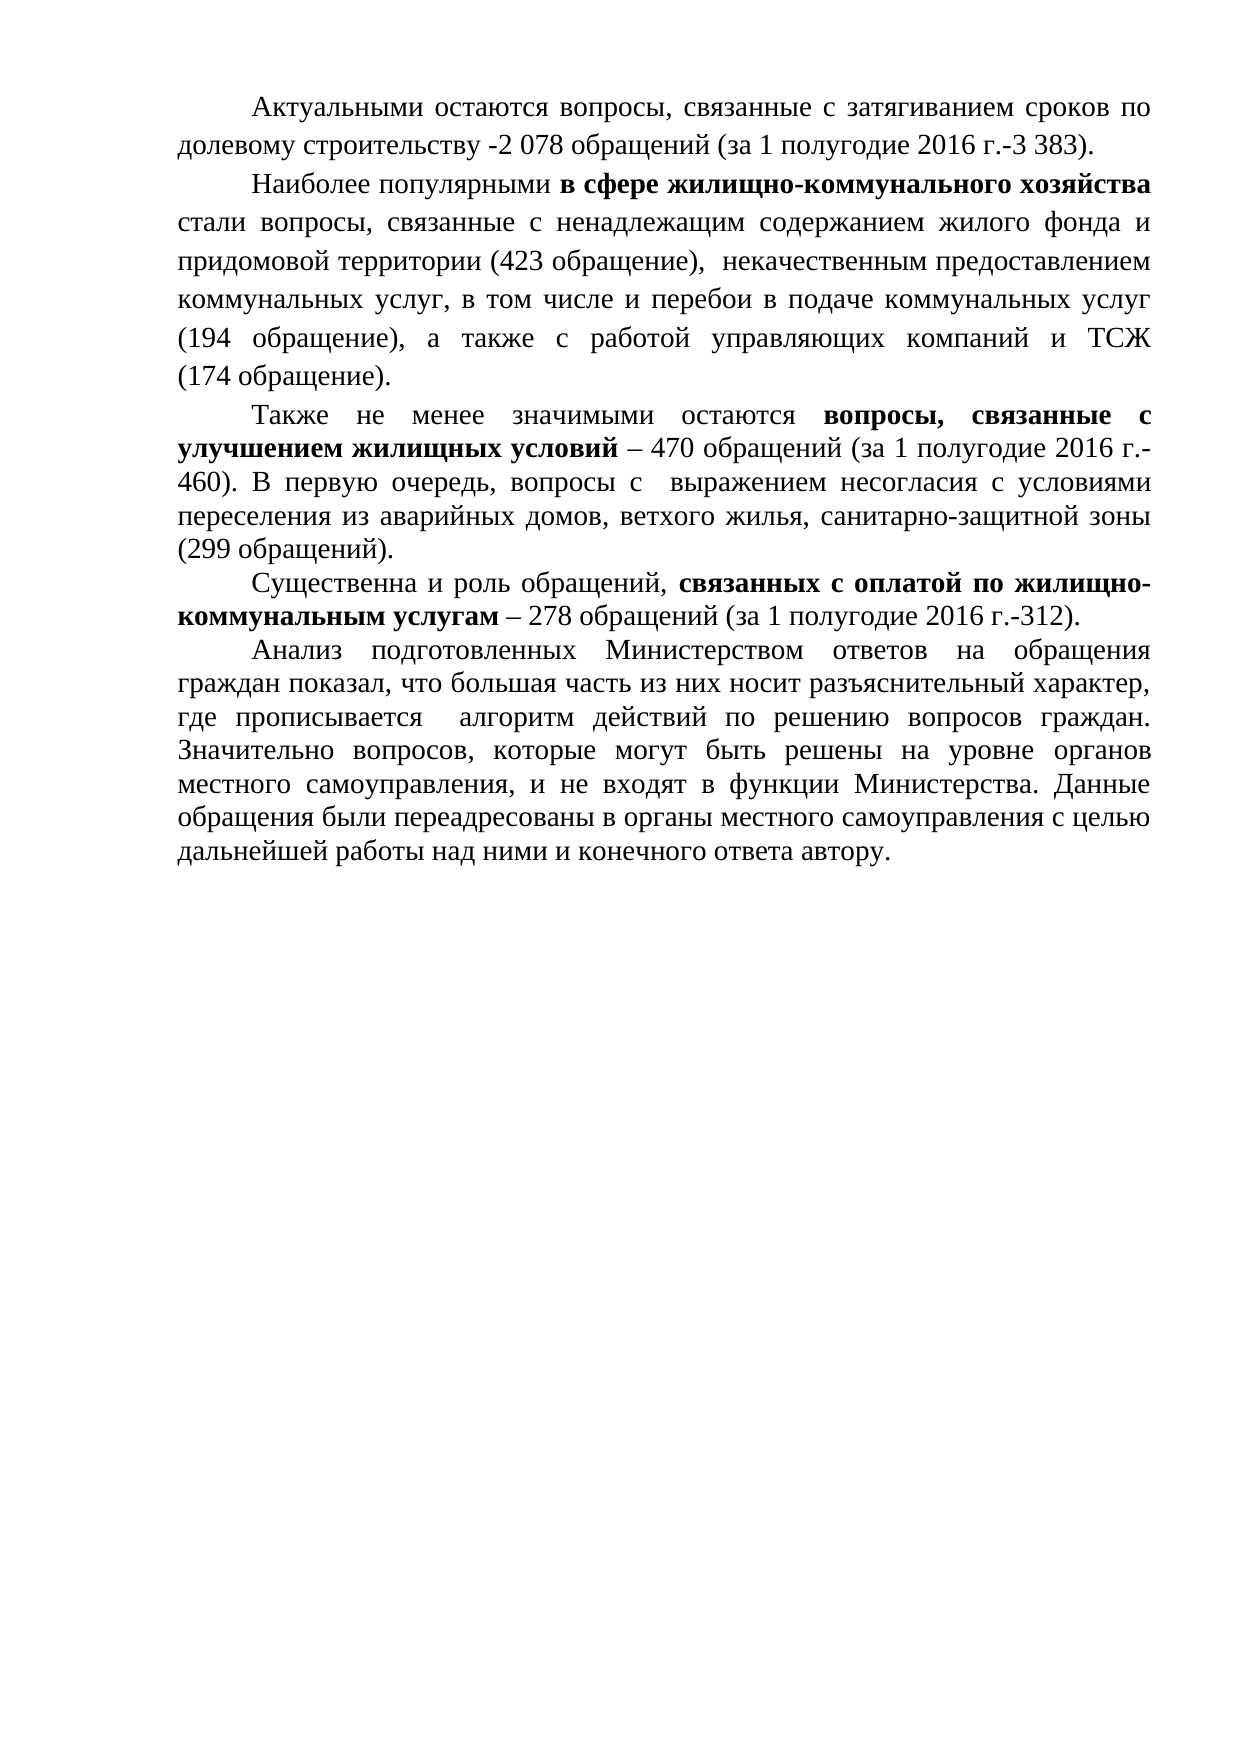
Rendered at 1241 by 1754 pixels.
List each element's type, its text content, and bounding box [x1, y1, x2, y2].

text Актуальными остаются вопросы, связанные с затягиванием сроков по долевому строительству -2 078 обращений (за 1 полугодие 2016 г.-3 383). [177, 89, 1152, 161]
text Существенна и роль обращений, связанных с оплатой по жилищно-коммунальным услугам – 278 обращений (за 1 полугодие 2016 г.-312). [177, 565, 1152, 632]
text Также не менее значимыми остаются вопросы, связанные с улучшением жилищных условий – 470 обращений (за 1 полугодие 2016 г.-460). В первую очередь, вопросы с выражением несогласия с условиями переселения из аварийных домов, ветхого жилья, санитарно-защитной зоны (299 обращений). [177, 397, 1152, 565]
text Анализ подготовленных Министерством ответов на обращения граждан показал, что большая часть из них носит разъяснительный характер, где прописывается алгоритм действий по решению вопросов граждан. Значительно вопросов, которые могут быть решены на уровне органов местного самоуправления, и не входят в функции Министерства. Данные обращения были переадресованы в органы местного самоуправления с целью дальнейшей работы над ними и конечного ответа автору. [177, 632, 1152, 867]
text Наиболее популярными в сфере жилищно-коммунального хозяйства стали вопросы, связанные с ненадлежащим содержанием жилого фонда и придомовой территории (423 обращение), некачественным предоставлением коммунальных услуг, в том числе и перебои в подаче коммунальных услуг (194 обращение), а также с работой управляющих компаний и ТСЖ (174 обращение). [177, 166, 1152, 392]
